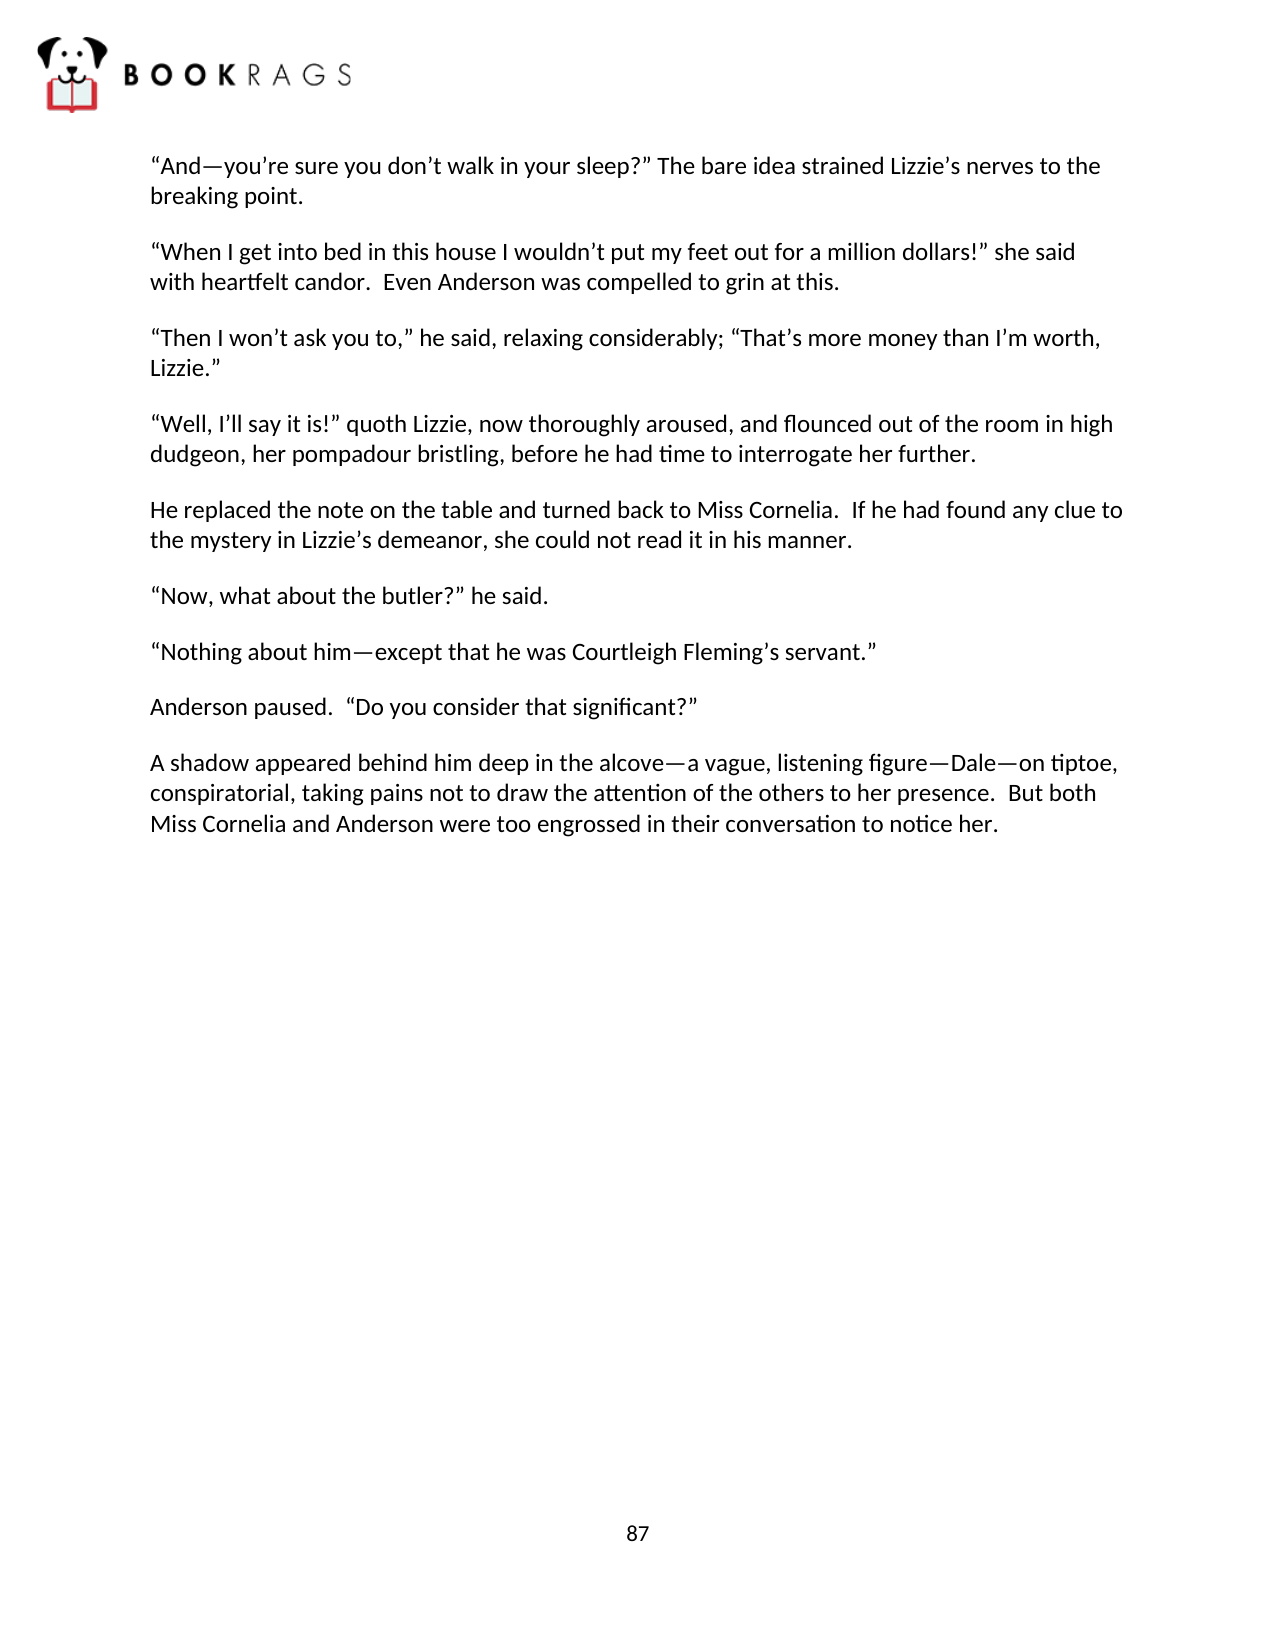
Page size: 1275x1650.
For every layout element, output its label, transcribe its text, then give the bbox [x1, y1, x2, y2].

text “Then I won’t ask you to,” he said, relaxing considerably; “That’s more money than I’m worth, Lizzie.” [150, 322, 1125, 383]
text “When I get into bed in this house I wouldn’t put my feet out for a million dollars!” she said with heartfelt candor. Even Anderson was compelled to grin at this. [150, 236, 1125, 297]
text “And—­you’re sure you don’t walk in your sleep?” The bare idea strained Lizzie’s nerves to the breaking point. [150, 150, 1125, 211]
text He replaced the note on the table and turned back to Miss Cornelia. If he had found any clue to the mystery in Lizzie’s demeanor, she could not read it in his manner. [150, 494, 1125, 555]
text A shadow appeared behind him deep in the alcove—­a vague, listening figure—­Dale—­on tiptoe, conspiratorial, taking pains not to draw the attention of the others to her presence. But both Miss Cornelia and Anderson were too engrossed in their conversation to notice her. [150, 747, 1125, 838]
picture [37, 37, 351, 113]
text “Well, I’ll say it is!” quoth Lizzie, now thoroughly aroused, and flounced out of the room in high dudgeon, her pompadour bristling, before he had time to interrogate her further. [150, 408, 1125, 469]
text “Nothing about him—­except that he was Courtleigh Fleming’s servant.” [150, 636, 1125, 666]
text “Now, what about the butler?” he said. [150, 580, 1125, 611]
text Anderson paused. “Do you consider that significant?” [150, 691, 1125, 722]
